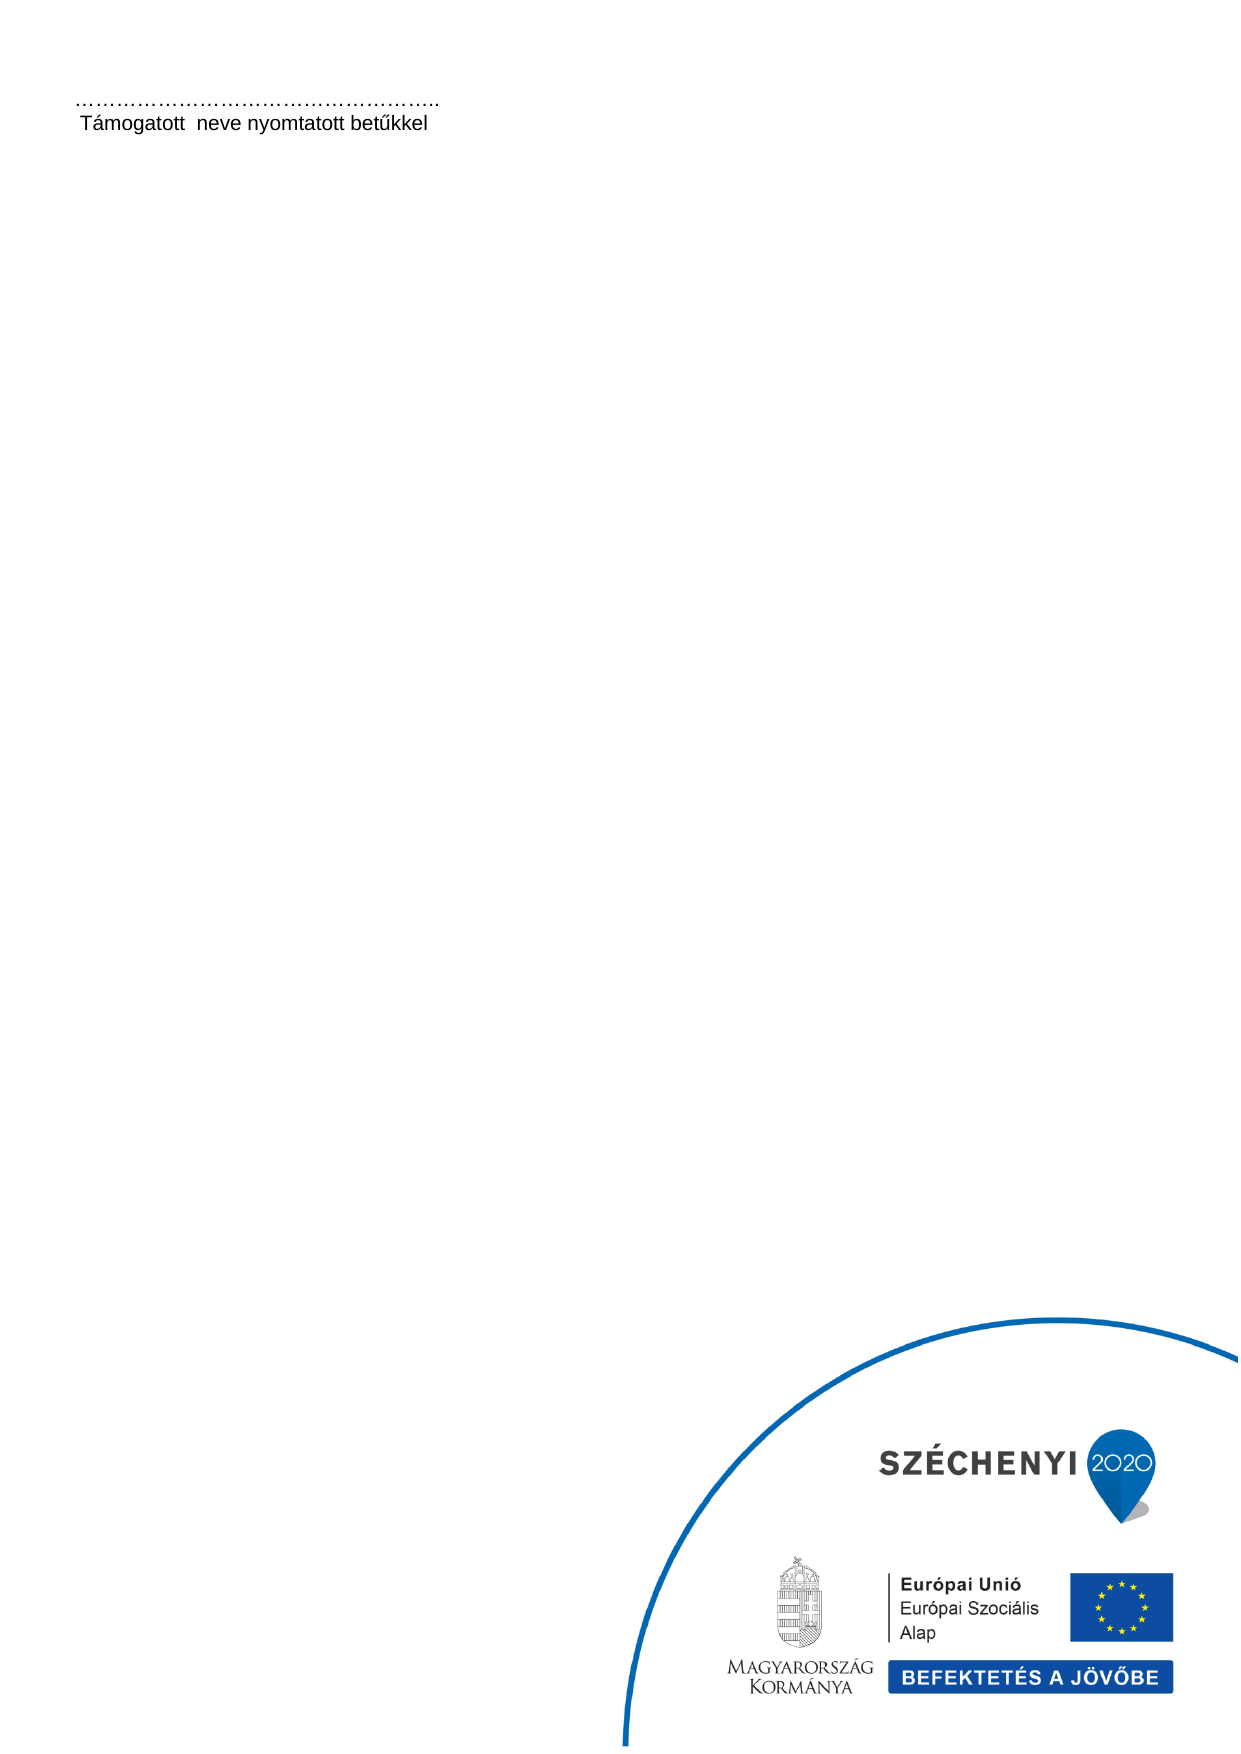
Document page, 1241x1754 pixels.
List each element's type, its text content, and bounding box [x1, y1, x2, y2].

text Támogatott neve nyomtatott betűkkel [74, 111, 983, 134]
text …………………………………………….. [74, 87, 983, 111]
picture [612, 1313, 1238, 1745]
